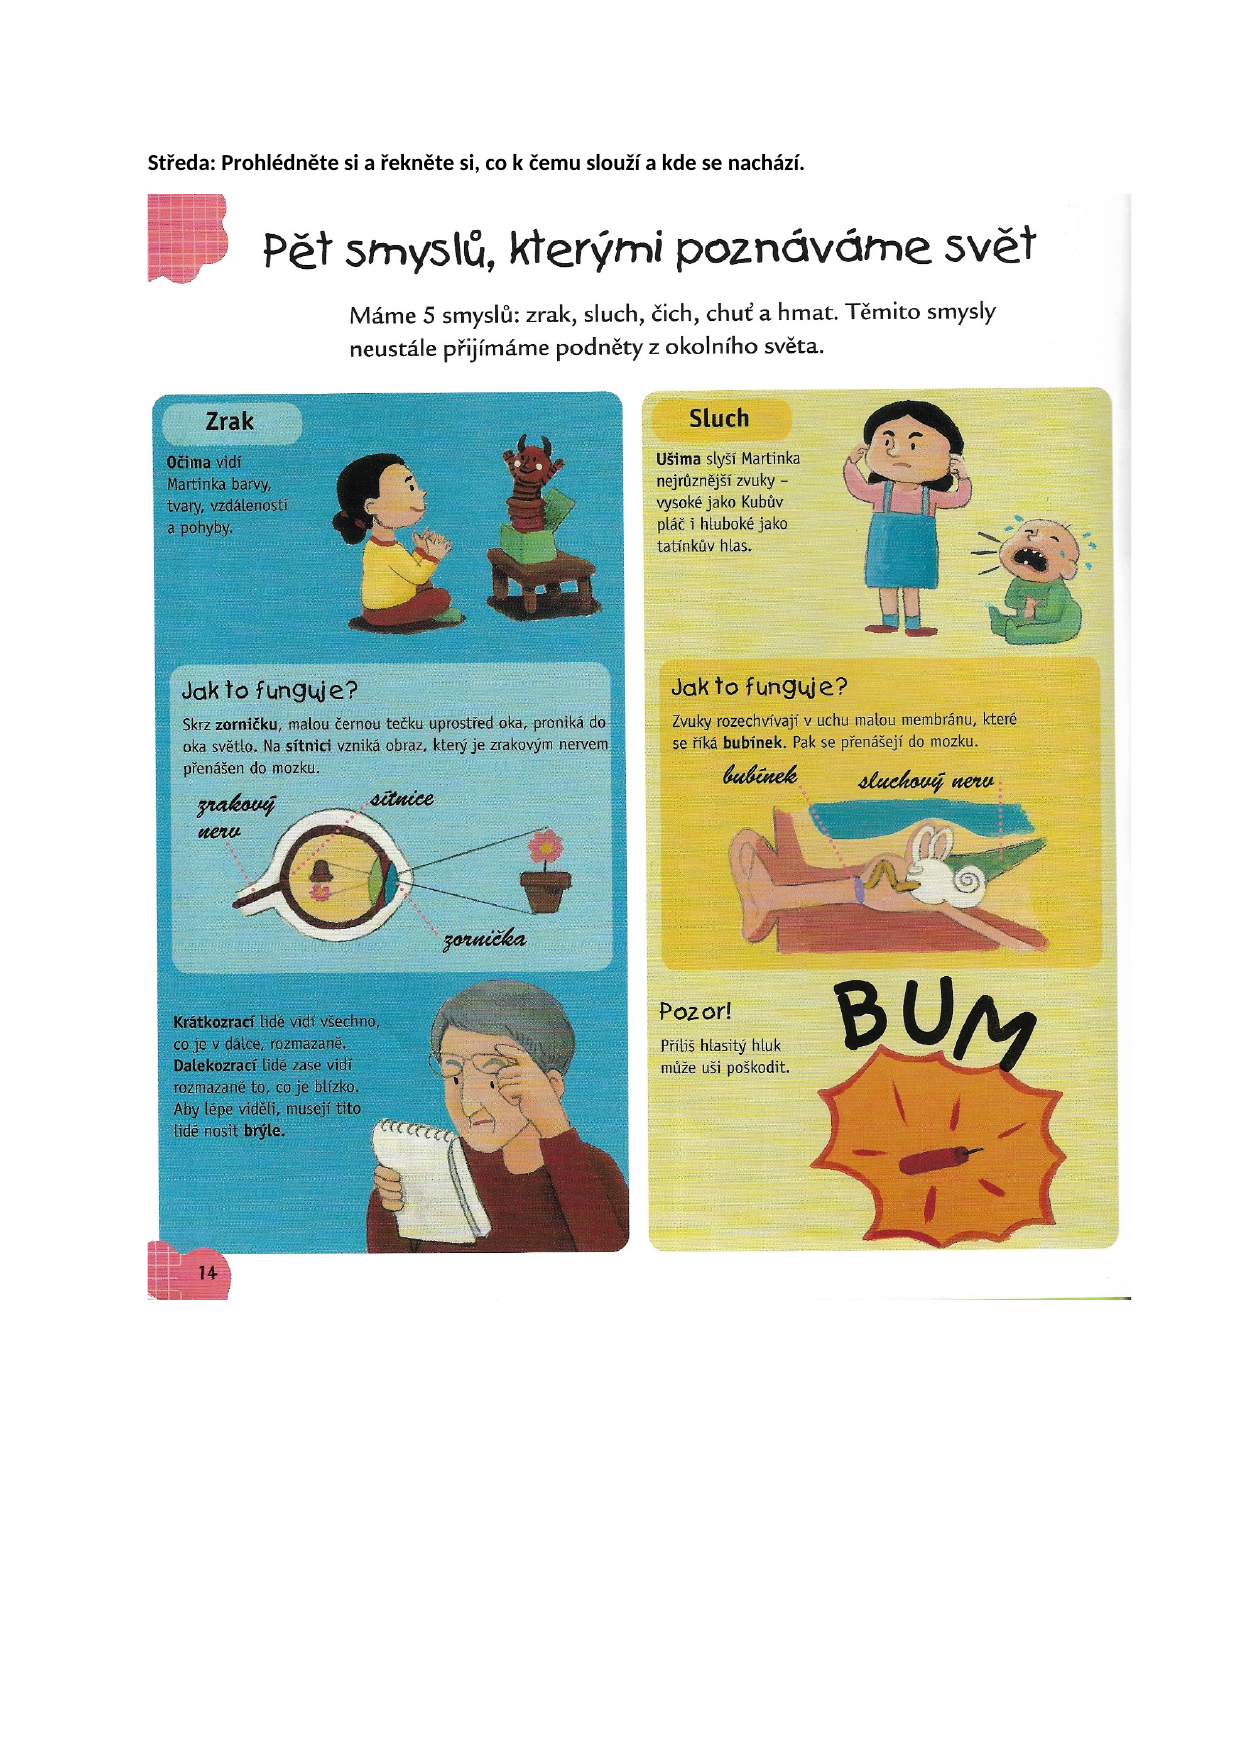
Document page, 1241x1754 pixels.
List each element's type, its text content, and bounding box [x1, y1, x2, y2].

picture [147, 194, 1132, 1300]
text Středa: Prohlédněte si a řekněte si, co k čemu slouží a kde se nachází. [148, 148, 1093, 176]
